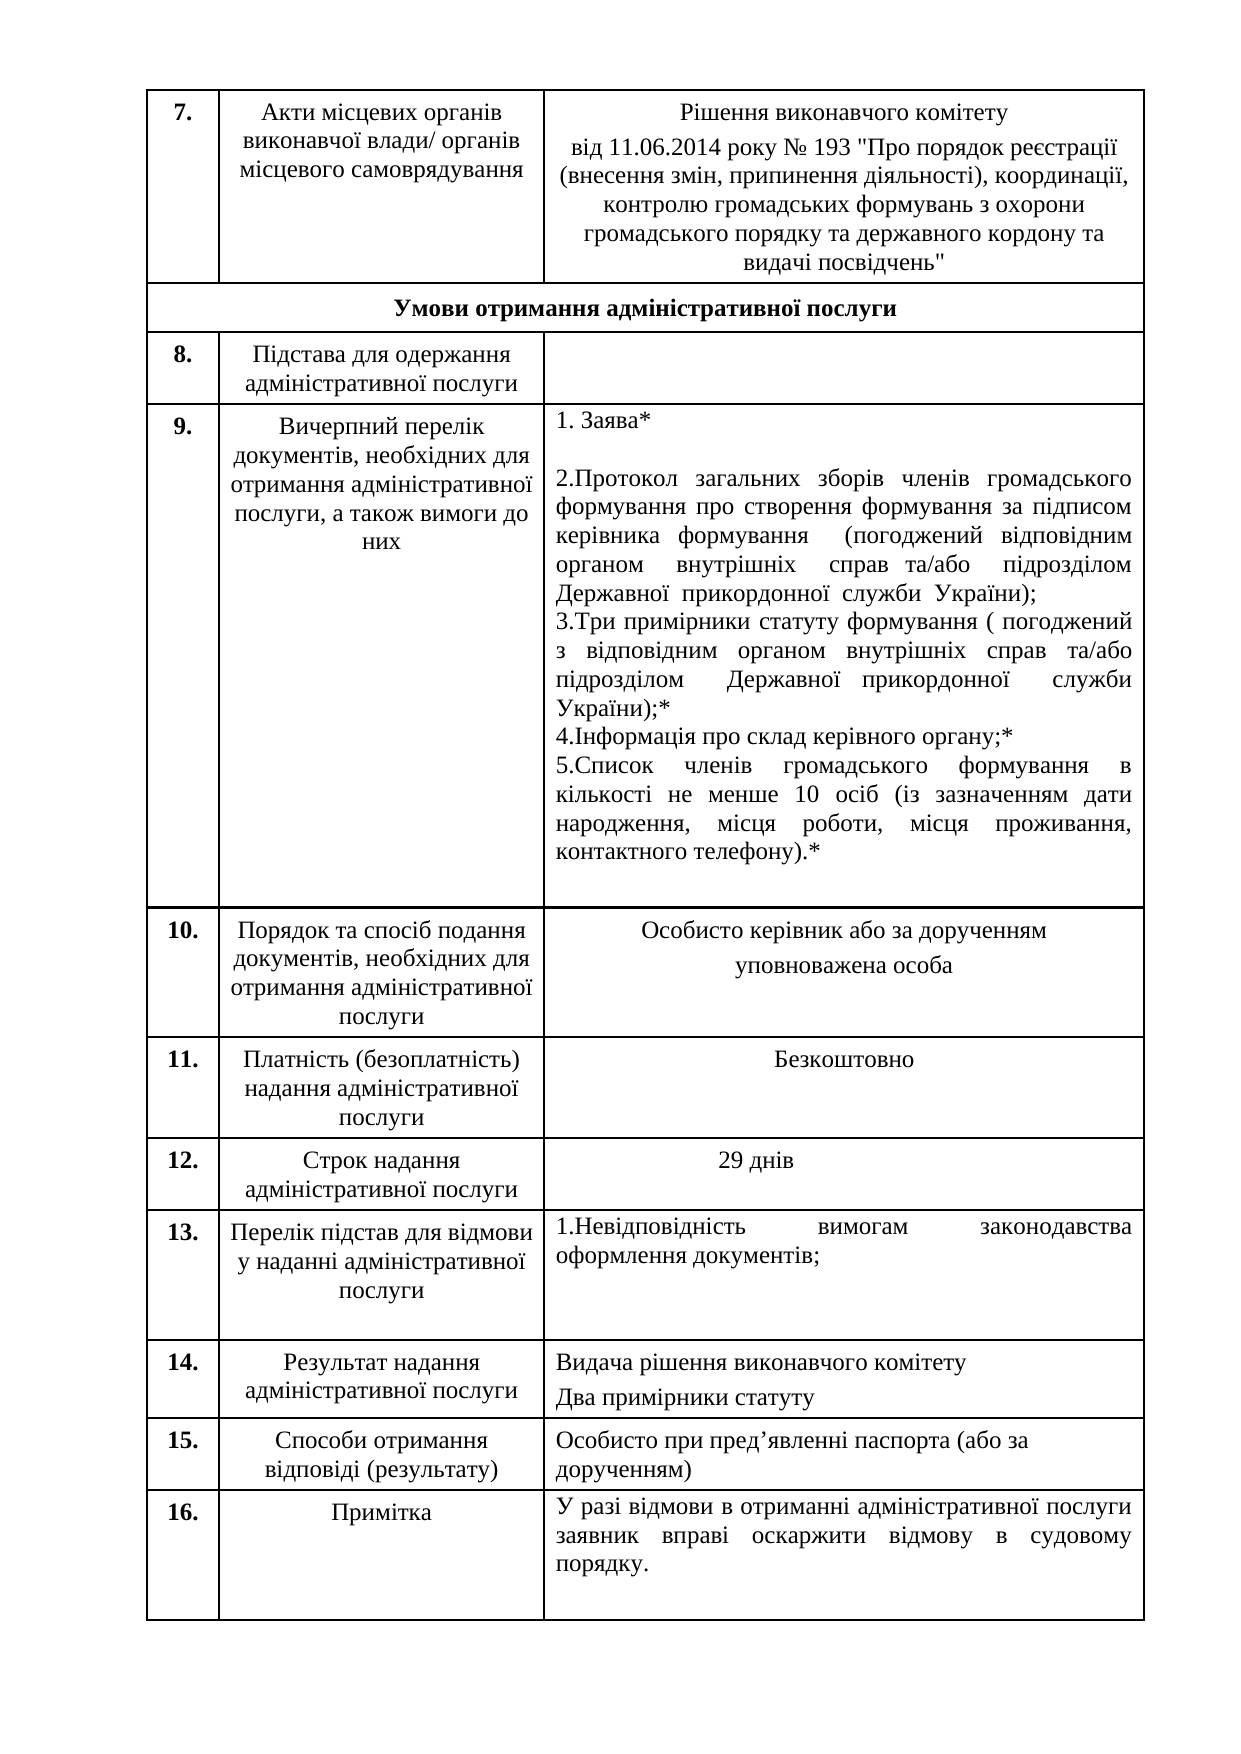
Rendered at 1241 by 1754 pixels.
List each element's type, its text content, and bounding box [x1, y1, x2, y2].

table_cell Строк надання адміністративної послуги [220, 1139, 543, 1209]
table_cell [545, 333, 1143, 403]
table_cell Особисто при пред’явленні паспорта (або за дорученням) [545, 1419, 1143, 1489]
table_cell 11. [148, 1038, 218, 1137]
table_cell 14. [148, 1341, 218, 1417]
table_cell 13. [148, 1211, 218, 1338]
table_cell 1.Невідповідність вимогам законодавства оформлення документів; [545, 1211, 1143, 1338]
table_cell Акти місцевих органів виконавчої влади/ органів місцевого самоврядування [220, 91, 543, 282]
table_cell У разі відмови в отриманні адміністративної послуги заявник вправі оскаржити відмову в судовому порядку. [545, 1491, 1143, 1618]
table_cell Платність (безоплатність) надання адміністративної послуги [220, 1038, 543, 1137]
table_cell 12. [148, 1139, 218, 1209]
table_cell Перелік підстав для відмови у наданні адміністративної послуги [220, 1211, 543, 1338]
table_cell Примітка [220, 1491, 543, 1618]
table_cell 1. Заява* 2.Протокол загальних зборів членів громадського формування про створення формування за підписом керівника формування (погоджений відповідним органом внутрішніх справ та/або підрозділом Державної прикордонної служби України); 3.Три примірники статуту формування ( погоджений з відповідним органом внутрішніх справ та/або підрозділом Державної прикордонної служби України);* 4.Інформація про склад керівного органу;* 5.Список членів громадського формування в кількості не менше 10 осіб (із зазначенням дати народження, місця роботи, місця проживання, контактного телефону).* [545, 405, 1143, 906]
table_cell Способи отримання відповіді (результату) [220, 1419, 543, 1489]
table_cell Безкоштовно [545, 1038, 1143, 1137]
table_cell 8. [148, 333, 218, 403]
table_cell 9. [148, 405, 218, 906]
table_cell Результат надання адміністративної послуги [220, 1341, 543, 1417]
table_cell 7. [148, 91, 218, 282]
table_cell Особисто керівник або за дорученням уповноважена особа [545, 909, 1143, 1036]
table_cell 16. [148, 1491, 218, 1618]
table_cell Підстава для одержання адміністративної послуги [220, 333, 543, 403]
table_cell Вичерпний перелік документів, необхідних для отримання адміністративної послуги, а також вимоги до них [220, 405, 543, 906]
table_cell Порядок та спосіб подання документів, необхідних для отримання адміністративної послуги [220, 909, 543, 1036]
table_cell Рішення виконавчого комітету від 11.06.2014 року № 193 "Про порядок реєстрації (внесення змін, припинення діяльності), координації, контролю громадських формувань з охорони громадського порядку та державного кордону та видачі посвідчень" [545, 91, 1143, 282]
table_cell 29 днів [545, 1139, 1143, 1209]
table_cell 10. [148, 909, 218, 1036]
table_cell Умови отримання адміністративної послуги [148, 284, 1143, 331]
table_cell 15. [148, 1419, 218, 1489]
table_cell Видача рішення виконавчого комітету Два примірники статуту [545, 1341, 1143, 1417]
